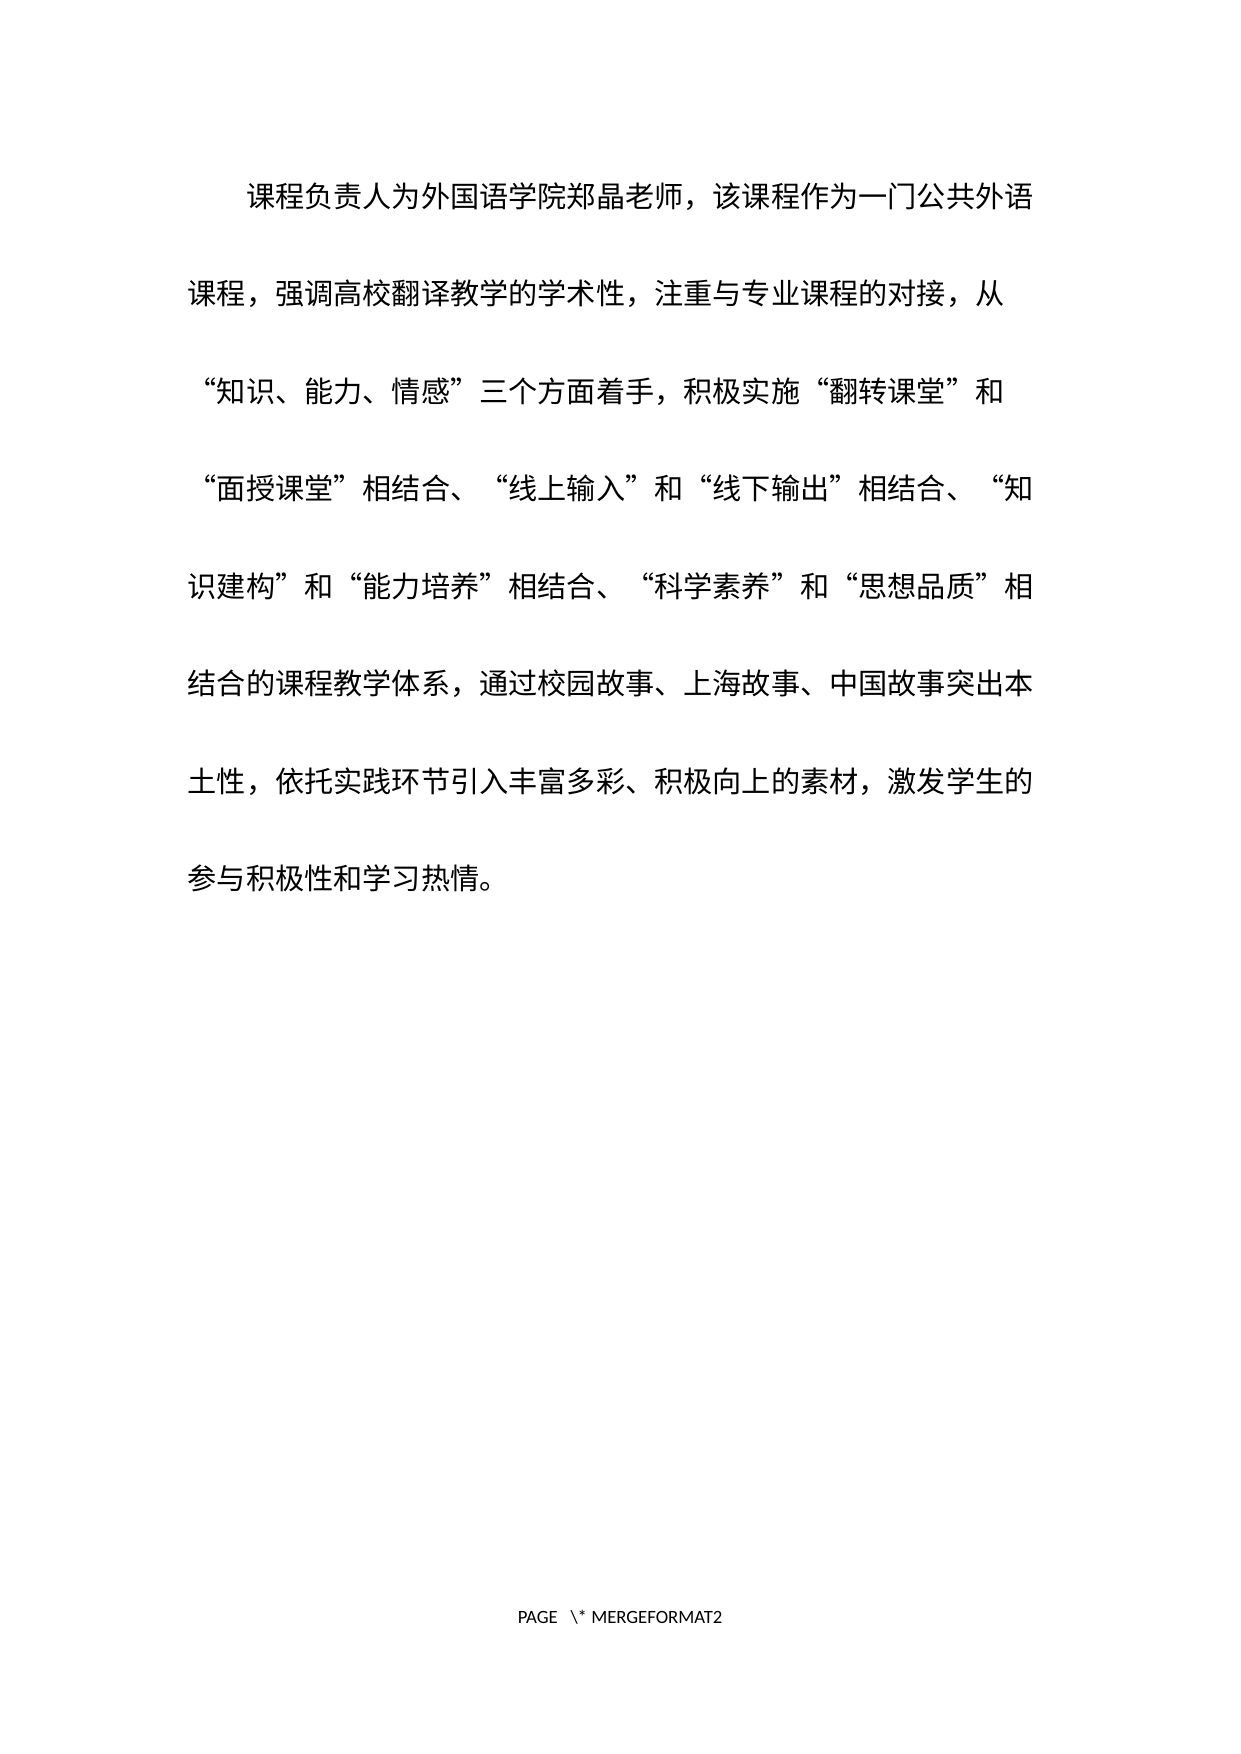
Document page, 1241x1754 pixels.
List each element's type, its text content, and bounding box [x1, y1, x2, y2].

text 课程负责人为外国语学院郑晶老师，该课程作为一门公共外语课程，强调高校翻译教学的学术性，注重与专业课程的对接，从“知识、能力、情感”三个方面着手，积极实施“翻转课堂”和“面授课堂”相结合、“线上输入”和“线下输出”相结合、“知识建构”和“能力培养”相结合、“科学素养”和“思想品质”相结合的课程教学体系，通过校园故事、上海故事、中国故事突出本土性，依托实践环节引入丰富多彩、积极向上的素材，激发学生的参与积极性和学习热情。 [187, 162, 1053, 909]
